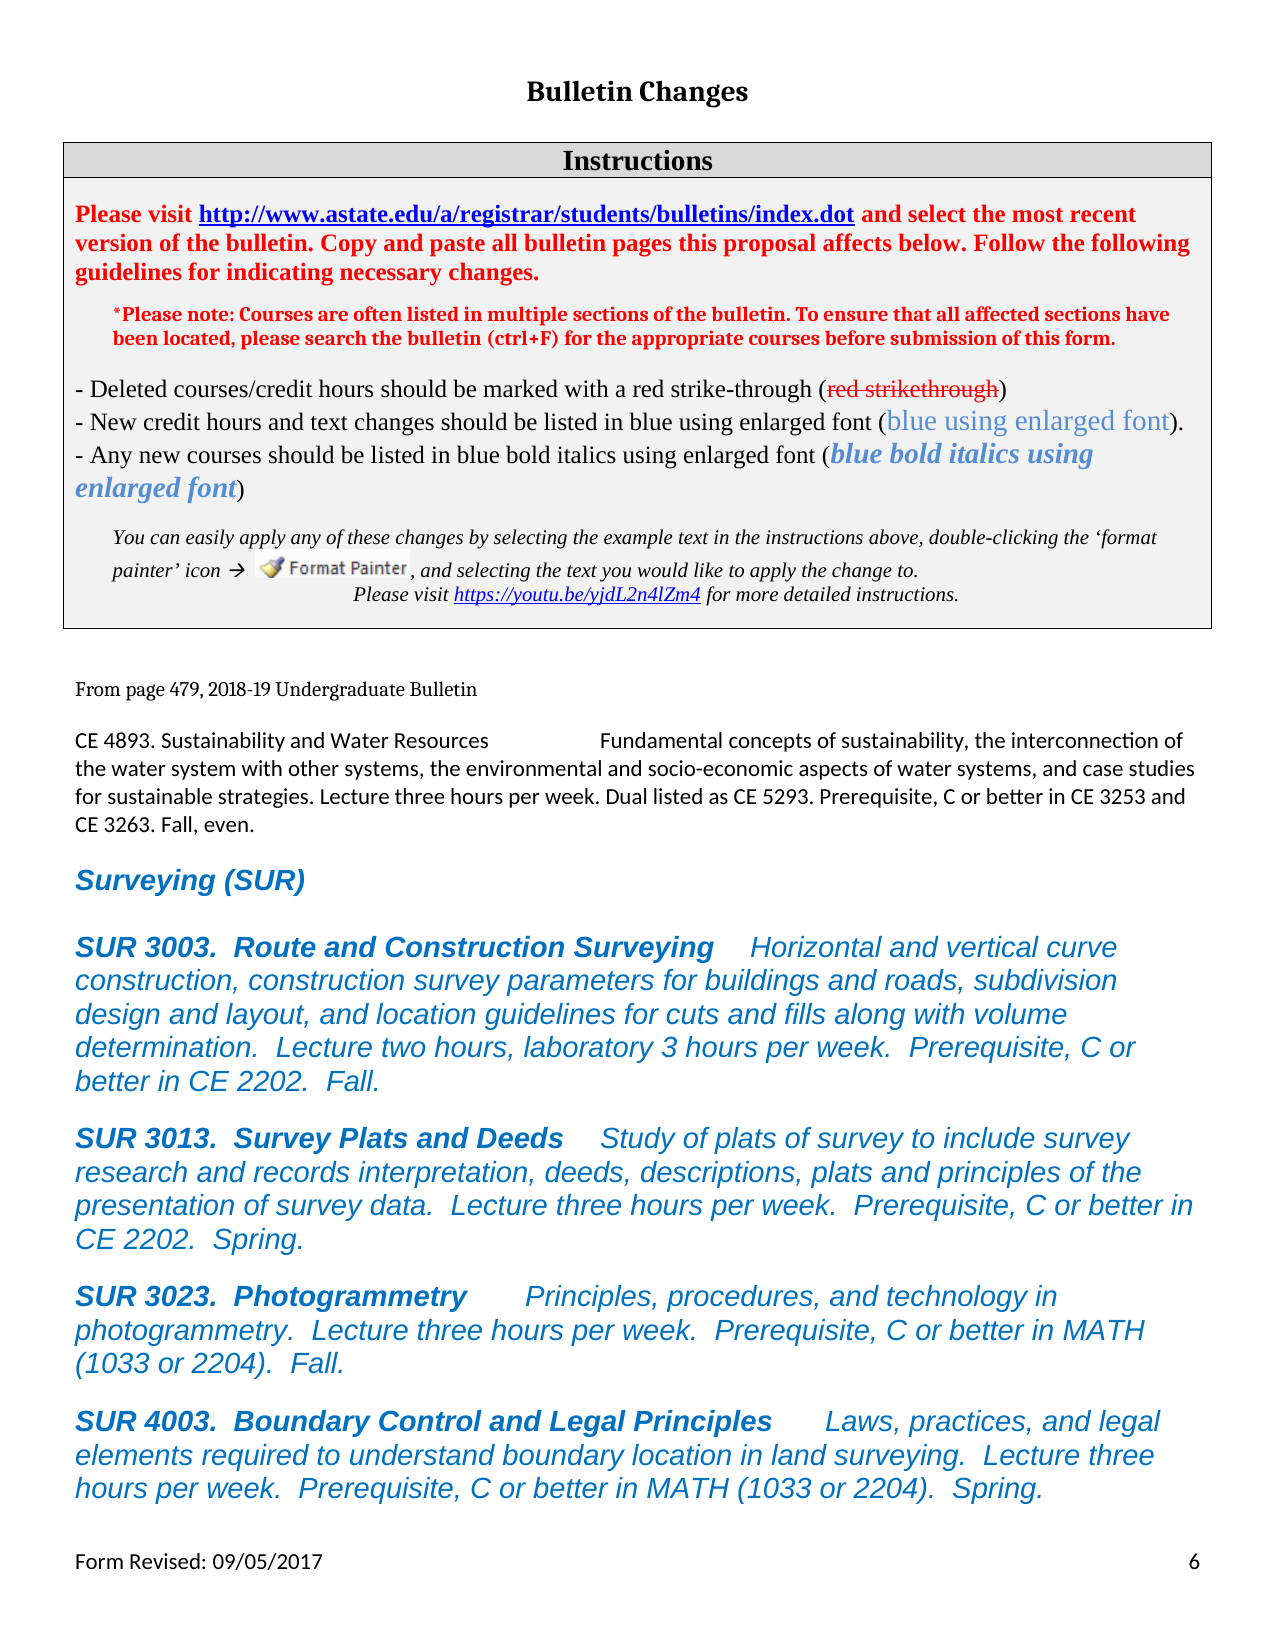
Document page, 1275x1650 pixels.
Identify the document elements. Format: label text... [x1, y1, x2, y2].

table_header Instructions [64, 143, 1211, 177]
table_cell Please visit http://www.astate.edu/a/registrar/students/bulletins/index.dot and select the most recent version of the bulletin. Copy and paste all bulletin pages this proposal affects below. Follow the following guidelines for indicating necessary changes. *Please note: Courses are often listed in multiple sections of the bulletin. To ensure that all affected sections have been located, please search the bulletin (ctrl+F) for the appropriate courses before submission of this form. - Deleted courses/credit hours should be marked with a red strike-through (red strikethrough) - New credit hours and text changes should be listed in blue using enlarged font (blue using enlarged font). - Any new courses should be listed in blue bold italics using enlarged font (blue bold italics using enlarged font) You can easily apply any of these changes by selecting the example text in the instructions above, double-clicking the ‘format painter’ icon , and selecting the text you would like to apply the change to. Please visit https://youtu.be/yjdL2n4lZm4 for more detailed instructions. [64, 178, 1211, 627]
picture [255, 549, 410, 578]
text Bulletin Changes [75, 75, 1200, 108]
text From page 479, 2018-19 Undergraduate Bulletin [75, 678, 1200, 702]
